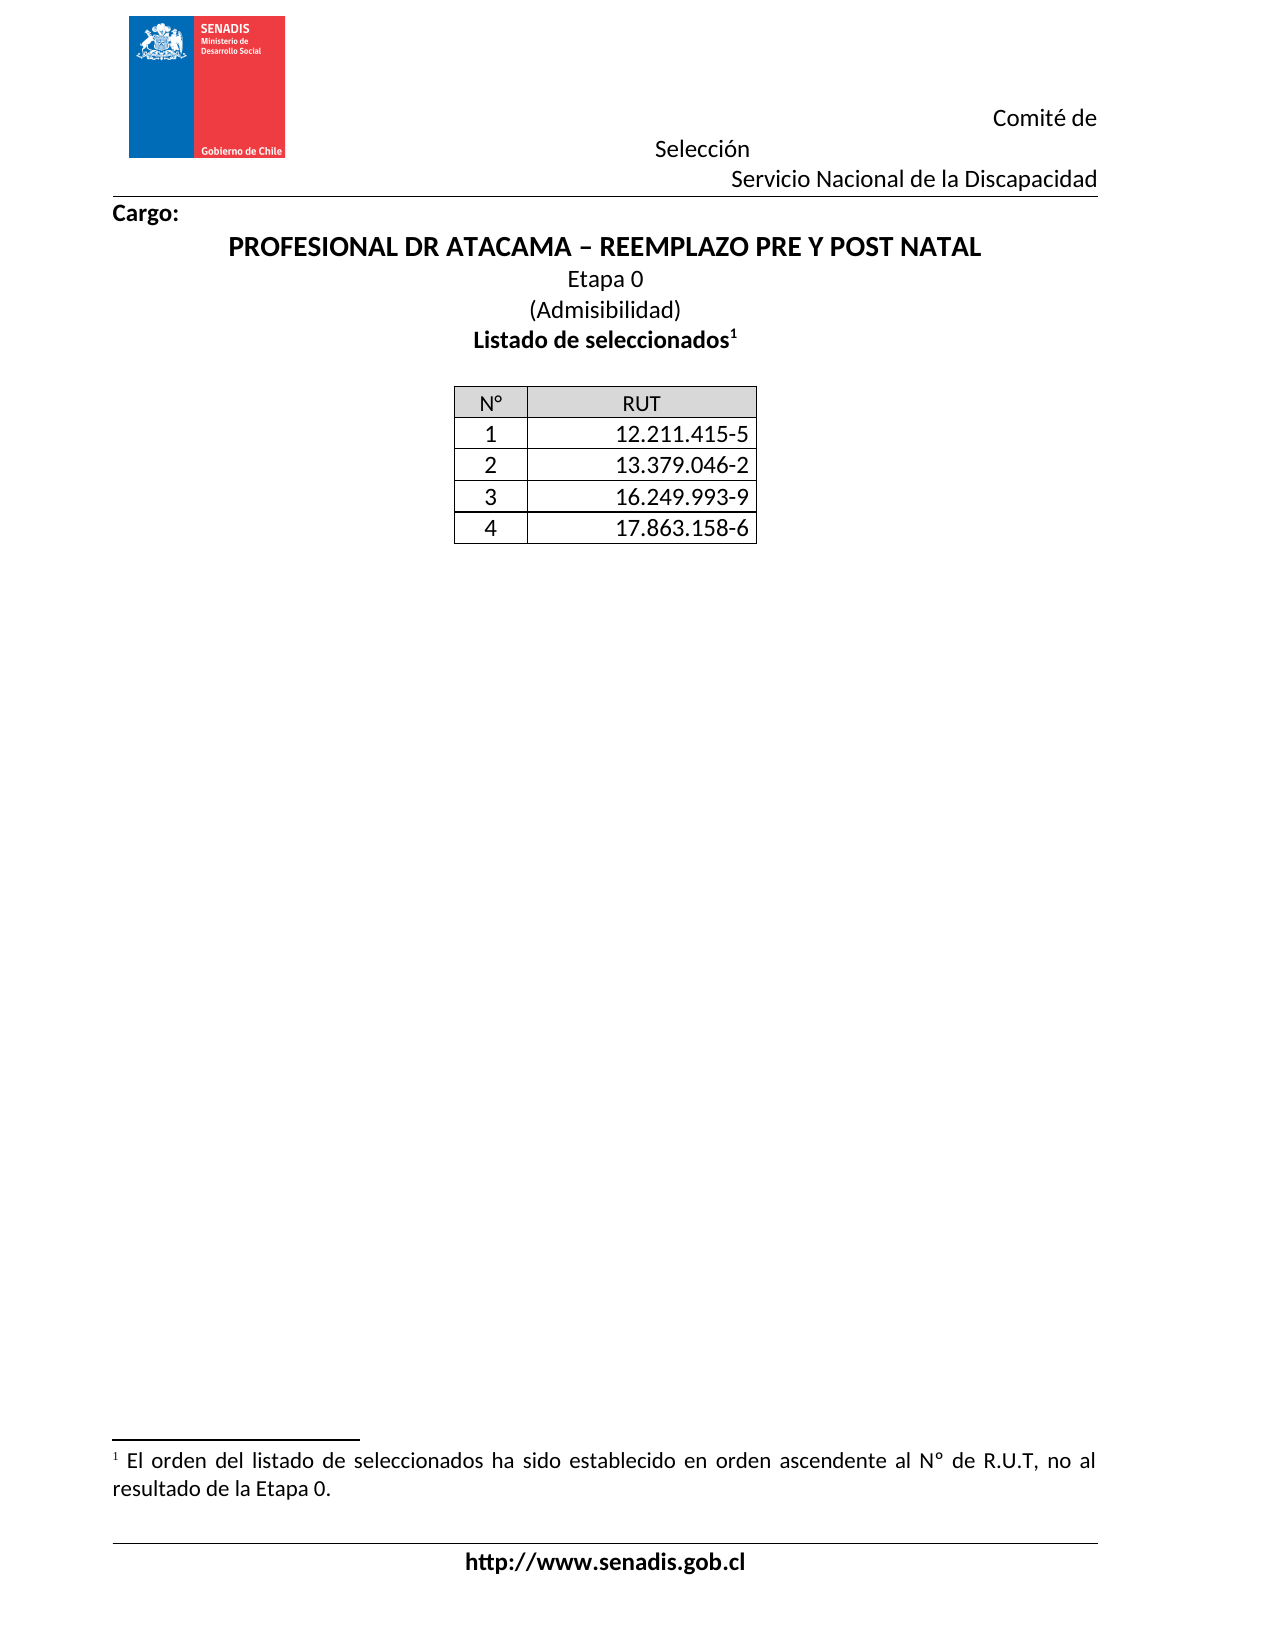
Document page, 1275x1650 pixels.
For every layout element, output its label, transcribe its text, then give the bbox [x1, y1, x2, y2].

text (Admisibilidad) [112, 294, 1098, 324]
table_cell 12.211.415-5 [528, 418, 756, 448]
table_cell 13.379.046-2 [528, 449, 756, 480]
table_cell 16.249.993-9 [528, 481, 756, 511]
table_header N° [455, 387, 527, 417]
table_header RUT [528, 387, 756, 417]
text PROFESIONAL DR ATACAMA – REEMPLAZO PRE Y POST NATAL [112, 228, 1098, 263]
table_cell 2 [455, 449, 527, 480]
text Cargo: [112, 197, 1098, 228]
picture [129, 16, 285, 157]
table_cell 4 [455, 513, 527, 543]
table_cell 17.863.158-6 [528, 513, 756, 543]
table_cell 3 [455, 481, 527, 511]
table_cell 1 [455, 418, 527, 448]
text Listado de seleccionados [112, 324, 1098, 355]
text Etapa 0 [112, 263, 1098, 294]
